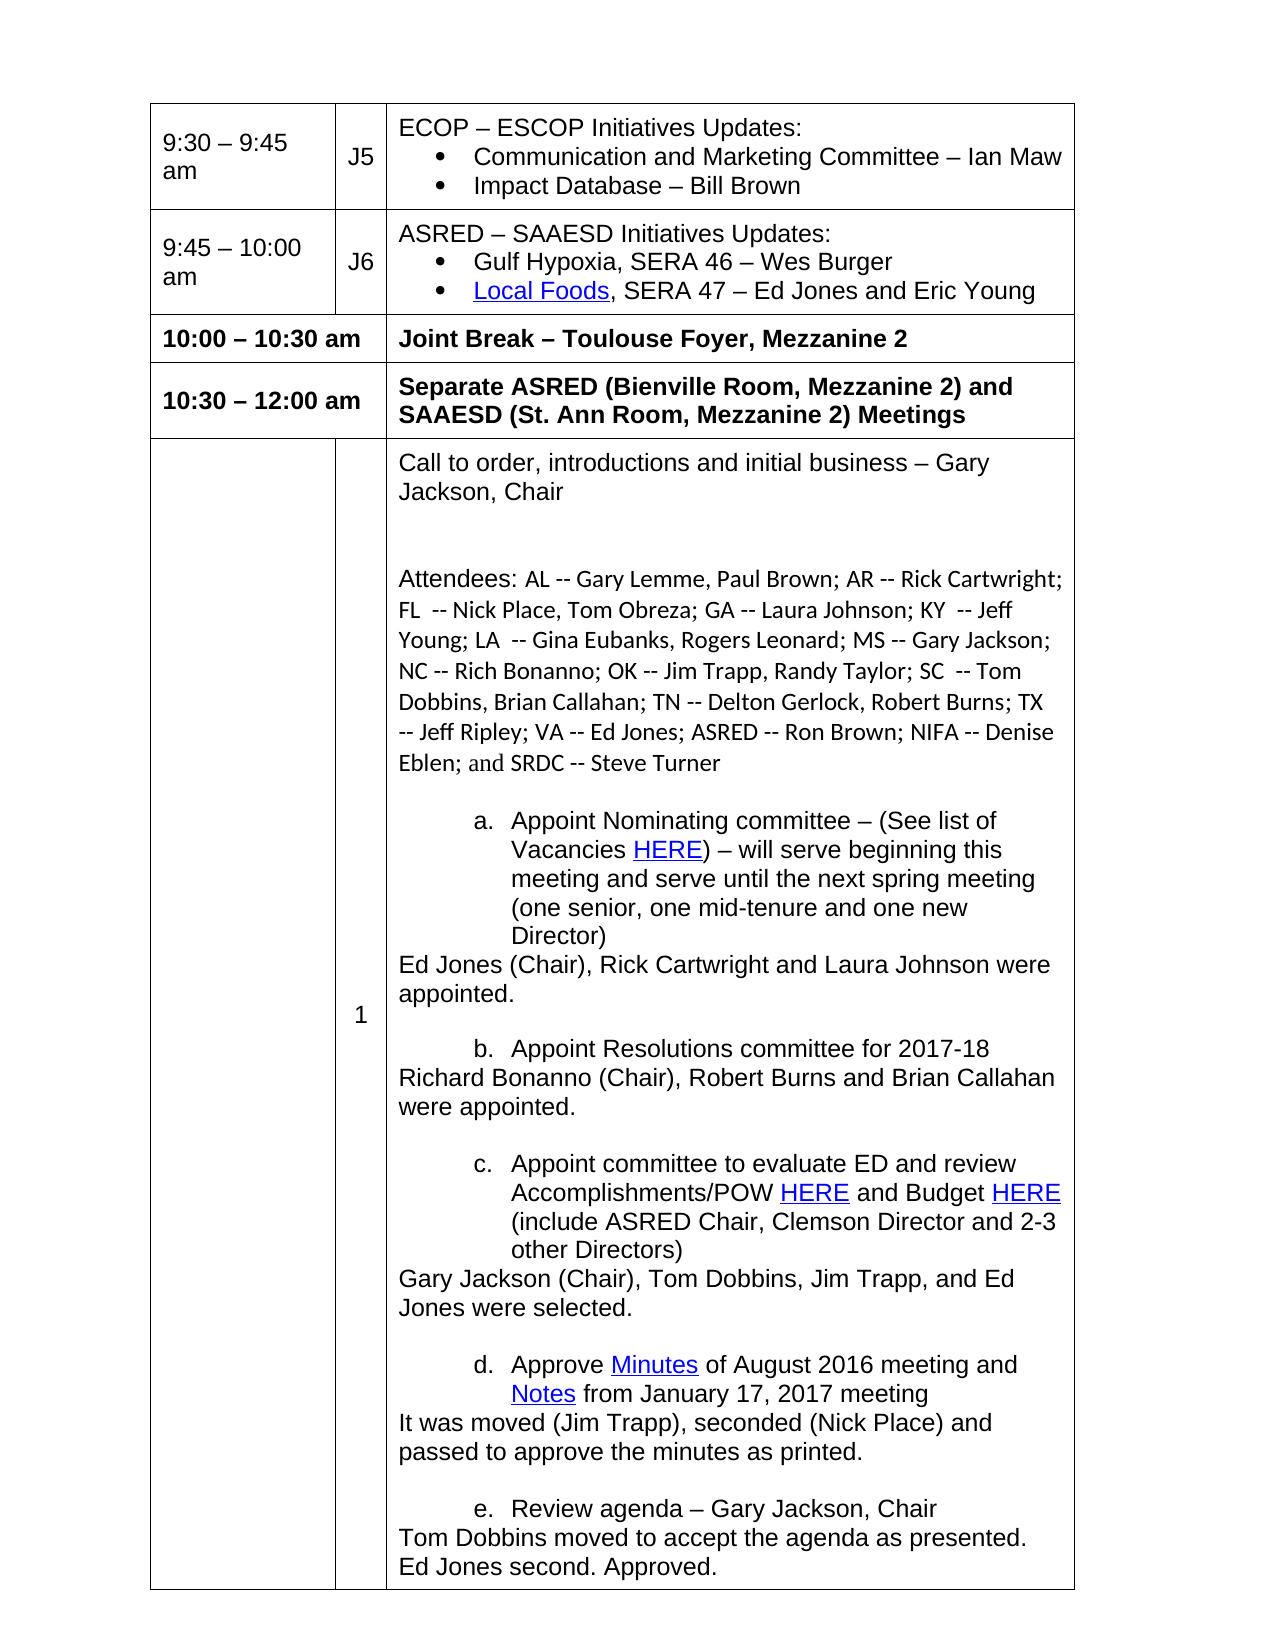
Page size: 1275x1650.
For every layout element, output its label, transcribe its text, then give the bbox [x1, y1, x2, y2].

table_cell [151, 439, 335, 1589]
table_cell Separate ASRED (Bienville Room, Mezzanine 2) and SAAESD (St. Ann Room, Mezzanine 2) Meetings [387, 363, 1074, 438]
table_cell Call to order, introductions and initial business – Gary Jackson, Chair Attendees: AL -- Gary Lemme, Paul Brown; AR -- Rick Cartwright; FL -- Nick Place, Tom Obreza; GA -- Laura Johnson; KY -- Jeff Young; LA -- Gina Eubanks, Rogers Leonard; MS -- Gary Jackson; NC -- Rich Bonanno; OK -- Jim Trapp, Randy Taylor; SC -- Tom Dobbins, Brian Callahan; TN -- Delton Gerlock, Robert Burns; TX -- Jeff Ripley; VA -- Ed Jones; ASRED -- Ron Brown; NIFA -- Denise Eblen; and SRDC -- Steve Turner Appoint Nominating committee – (See list of Vacancies HERE) – will serve beginning this meeting and serve until the next spring meeting (one senior, one mid-tenure and one new Director) Ed Jones (Chair), Rick Cartwright and Laura Johnson were appointed. Appoint Resolutions committee for 2017-18 Richard Bonanno (Chair), Robert Burns and Brian Callahan were appointed. Appoint committee to evaluate ED and review Accomplishments/POW HERE and Budget HERE (include ASRED Chair, Clemson Director and 2-3 other Directors) Gary Jackson (Chair), Tom Dobbins, Jim Trapp, and Ed Jones were selected. Approve Minutes of August 2016 meeting and Notes from January 17, 2017 meeting It was moved (Jim Trapp), seconded (Nick Place) and passed to approve the minutes as printed. Review agenda – Gary Jackson, Chair Tom Dobbins moved to accept the agenda as presented. Ed Jones second. Approved. [387, 439, 1074, 1589]
table_cell J6 [336, 210, 386, 314]
table_cell 10:00 – 10:30 am [151, 315, 386, 362]
table_cell 9:45 – 10:00 am [151, 210, 335, 314]
table_cell J5 [336, 104, 386, 208]
table_cell Joint Break – Toulouse Foyer, Mezzanine 2 [387, 315, 1074, 362]
table_cell 1 [336, 439, 386, 1589]
table_cell ECOP – ESCOP Initiatives Updates: Communication and Marketing Committee – Ian Maw Impact Database – Bill Brown [387, 104, 1074, 208]
table_cell 10:30 – 12:00 am [151, 363, 386, 438]
table_cell ASRED – SAAESD Initiatives Updates: Gulf Hypoxia, SERA 46 – Wes Burger Local Foods, SERA 47 – Ed Jones and Eric Young [387, 210, 1074, 314]
table_cell 9:30 – 9:45 am [151, 104, 335, 208]
